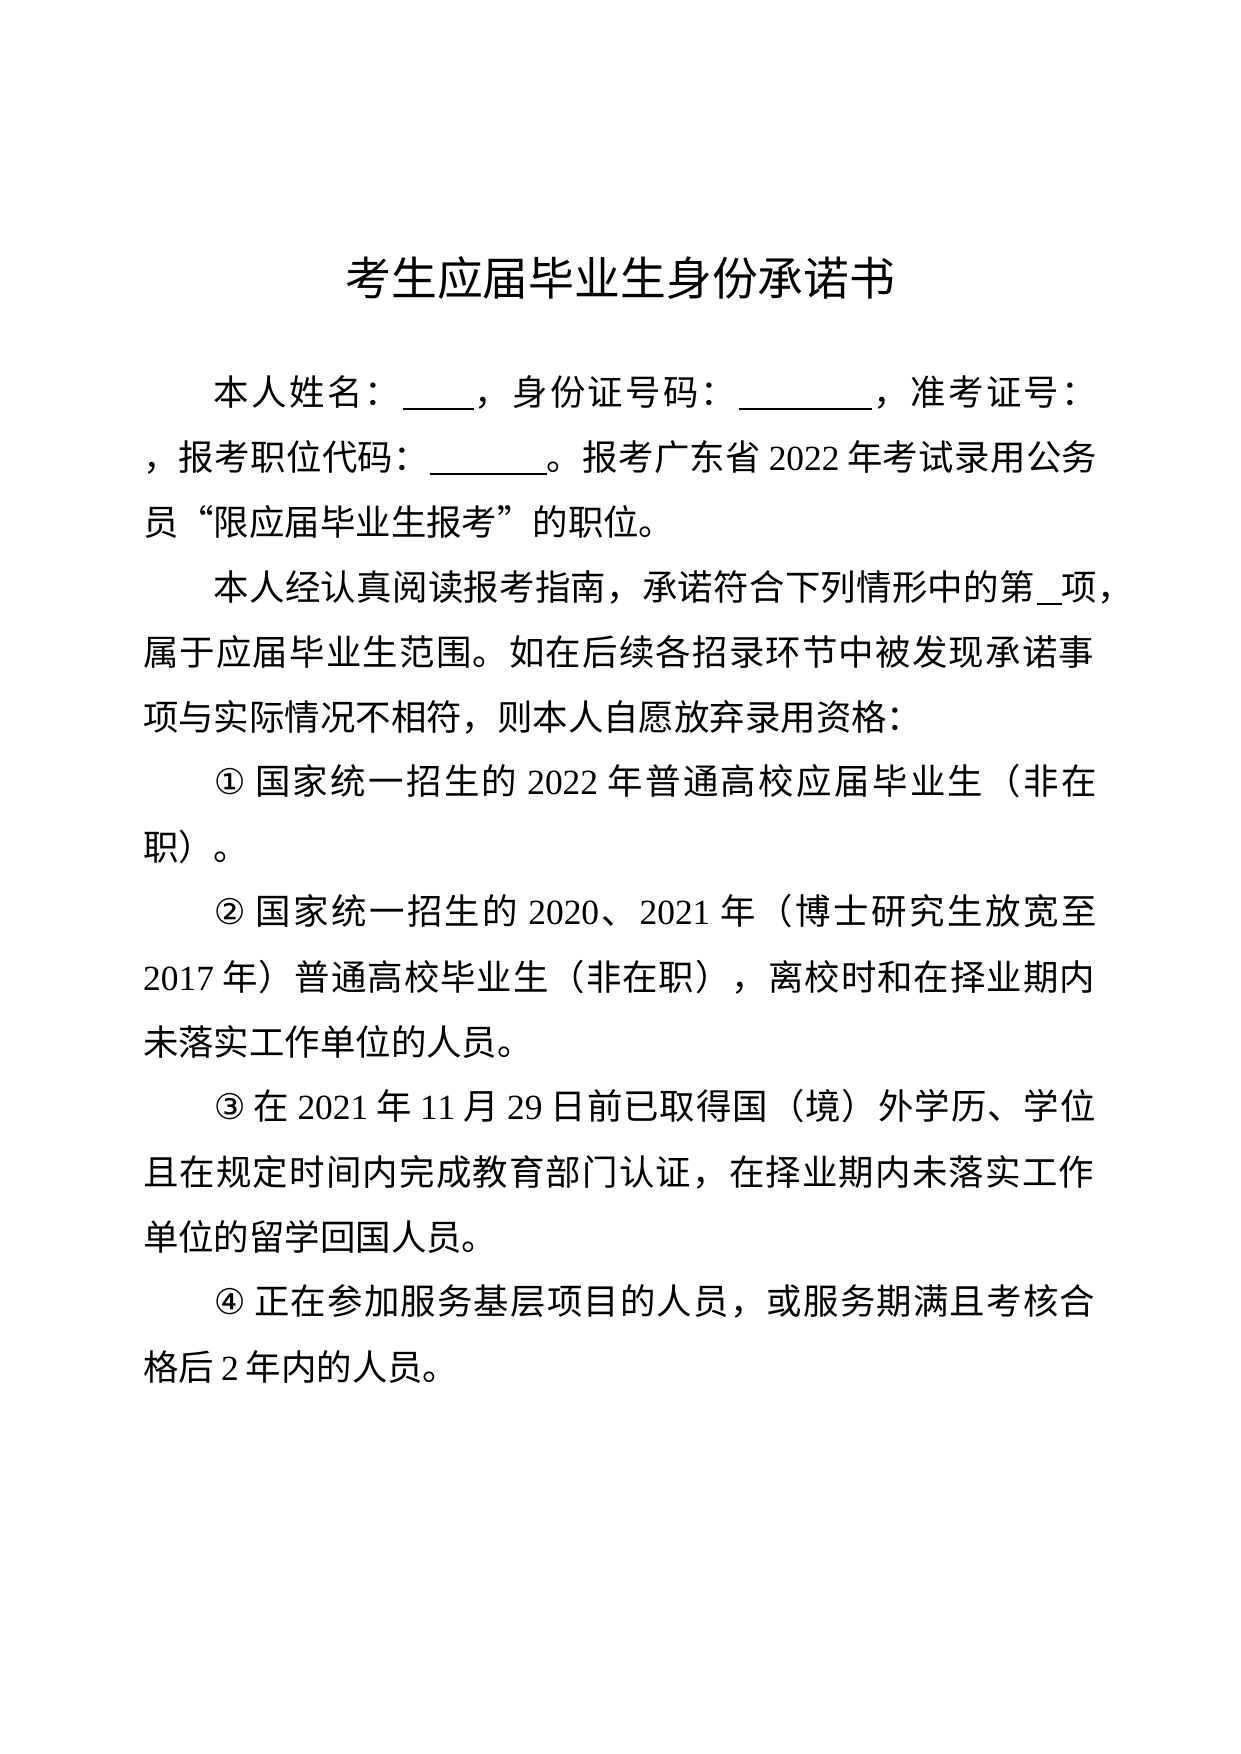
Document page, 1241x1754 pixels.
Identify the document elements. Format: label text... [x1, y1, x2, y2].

text ①国家统一招生的2022年普通高校应届毕业生（非在职）。 [143, 747, 1097, 877]
text 本人经认真阅读报考指南，承诺符合下列情形中的第 项，属于应届毕业生范围。如在后续各招录环节中被发现承诺事项与实际情况不相符，则本人自愿放弃录用资格： [143, 552, 1097, 747]
text ③在2021年11月29日前已取得国（境）外学历、学位且在规定时间内完成教育部门认证，在择业期内未落实工作单位的留学回国人员。 [143, 1072, 1097, 1267]
text ②国家统一招生的2020、2021年（博士研究生放宽至2017年）普通高校毕业生（非在职），离校时和在择业期内未落实工作单位的人员。 [143, 877, 1097, 1072]
text 考生应届毕业生身份承诺书 [143, 227, 1097, 324]
text 本人姓名： ，身份证号码： ，准考证号： ，报考职位代码： 。报考广东省2022年考试录用公务员“限应届毕业生报考”的职位。 [143, 357, 1097, 552]
text ④正在参加服务基层项目的人员，或服务期满且考核合格后2年内的人员。 [143, 1267, 1097, 1397]
